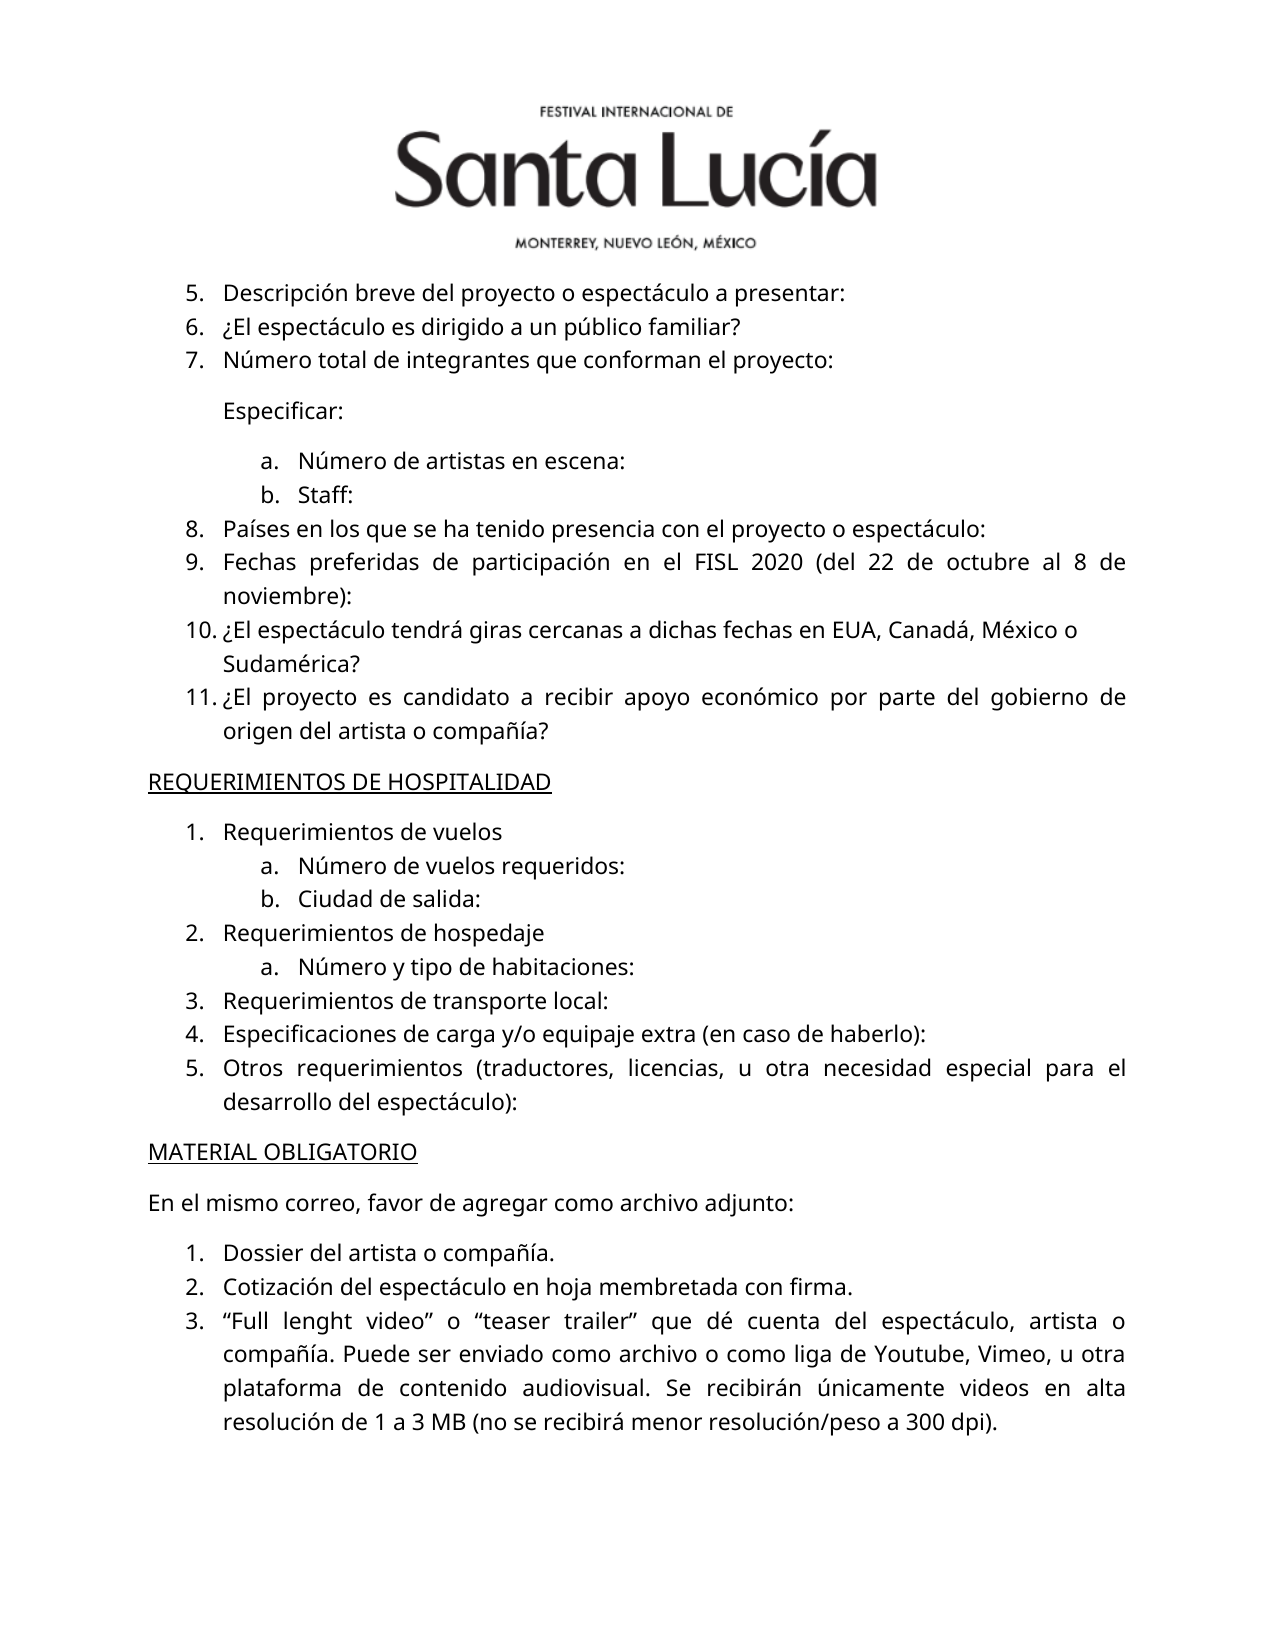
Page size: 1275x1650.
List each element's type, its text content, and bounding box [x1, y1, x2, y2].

list Número y tipo de habitaciones: [260, 951, 1127, 982]
list Número de artistas en escena: [260, 445, 1127, 476]
list Países en los que se ha tenido presencia con el proyecto o espectáculo: [185, 513, 1127, 544]
text REQUERIMIENTOS DE HOSPITALIDAD [148, 766, 1127, 797]
list ¿El espectáculo tendrá giras cercanas a dichas fechas en EUA, Canadá, México o Sudamérica? [185, 614, 1127, 679]
list Requerimientos de vuelos [185, 816, 1127, 847]
list Número total de integrantes que conforman el proyecto: [185, 344, 1127, 376]
text En el mismo correo, favor de agregar como archivo adjunto: [148, 1187, 1127, 1218]
list ¿El espectáculo es dirigido a un público familiar? [185, 311, 1127, 342]
list Otros requerimientos (traductores, licencias, u otra necesidad especial para el desarrollo del espectáculo): [185, 1052, 1127, 1117]
list Ciudad de salida: [260, 883, 1127, 915]
list Especificaciones de carga y/o equipaje extra (en caso de haberlo): [185, 1018, 1127, 1050]
list Fechas preferidas de participación en el FISL 2020 (del 22 de octubre al 8 de noviembre): [185, 546, 1127, 611]
picture [325, 73, 951, 277]
list Staff: [260, 479, 1127, 510]
text Especificar: [223, 395, 1127, 426]
list Número de vuelos requeridos: [260, 850, 1127, 881]
list Cotización del espectáculo en hoja membretada con firma. [185, 1271, 1127, 1302]
list Requerimientos de hospedaje [185, 917, 1127, 948]
list Descripción breve del proyecto o espectáculo a presentar: [185, 277, 1127, 308]
text MATERIAL OBLIGATORIO [148, 1136, 1127, 1168]
list “Full lenght video” o “teaser trailer” que dé cuenta del espectáculo, artista o compañía. Puede ser enviado como archivo o como liga de Youtube, Vimeo, u otra plataforma de contenido audiovisual. Se recibirán únicamente videos en alta resolución de 1 a 3 MB (no se recibirá menor resolución/peso a 300 dpi). [185, 1305, 1127, 1437]
list ¿El proyecto es candidato a recibir apoyo económico por parte del gobierno de origen del artista o compañía? [185, 681, 1127, 746]
list Requerimientos de transporte local: [185, 985, 1127, 1016]
list Dossier del artista o compañía. [185, 1237, 1127, 1268]
